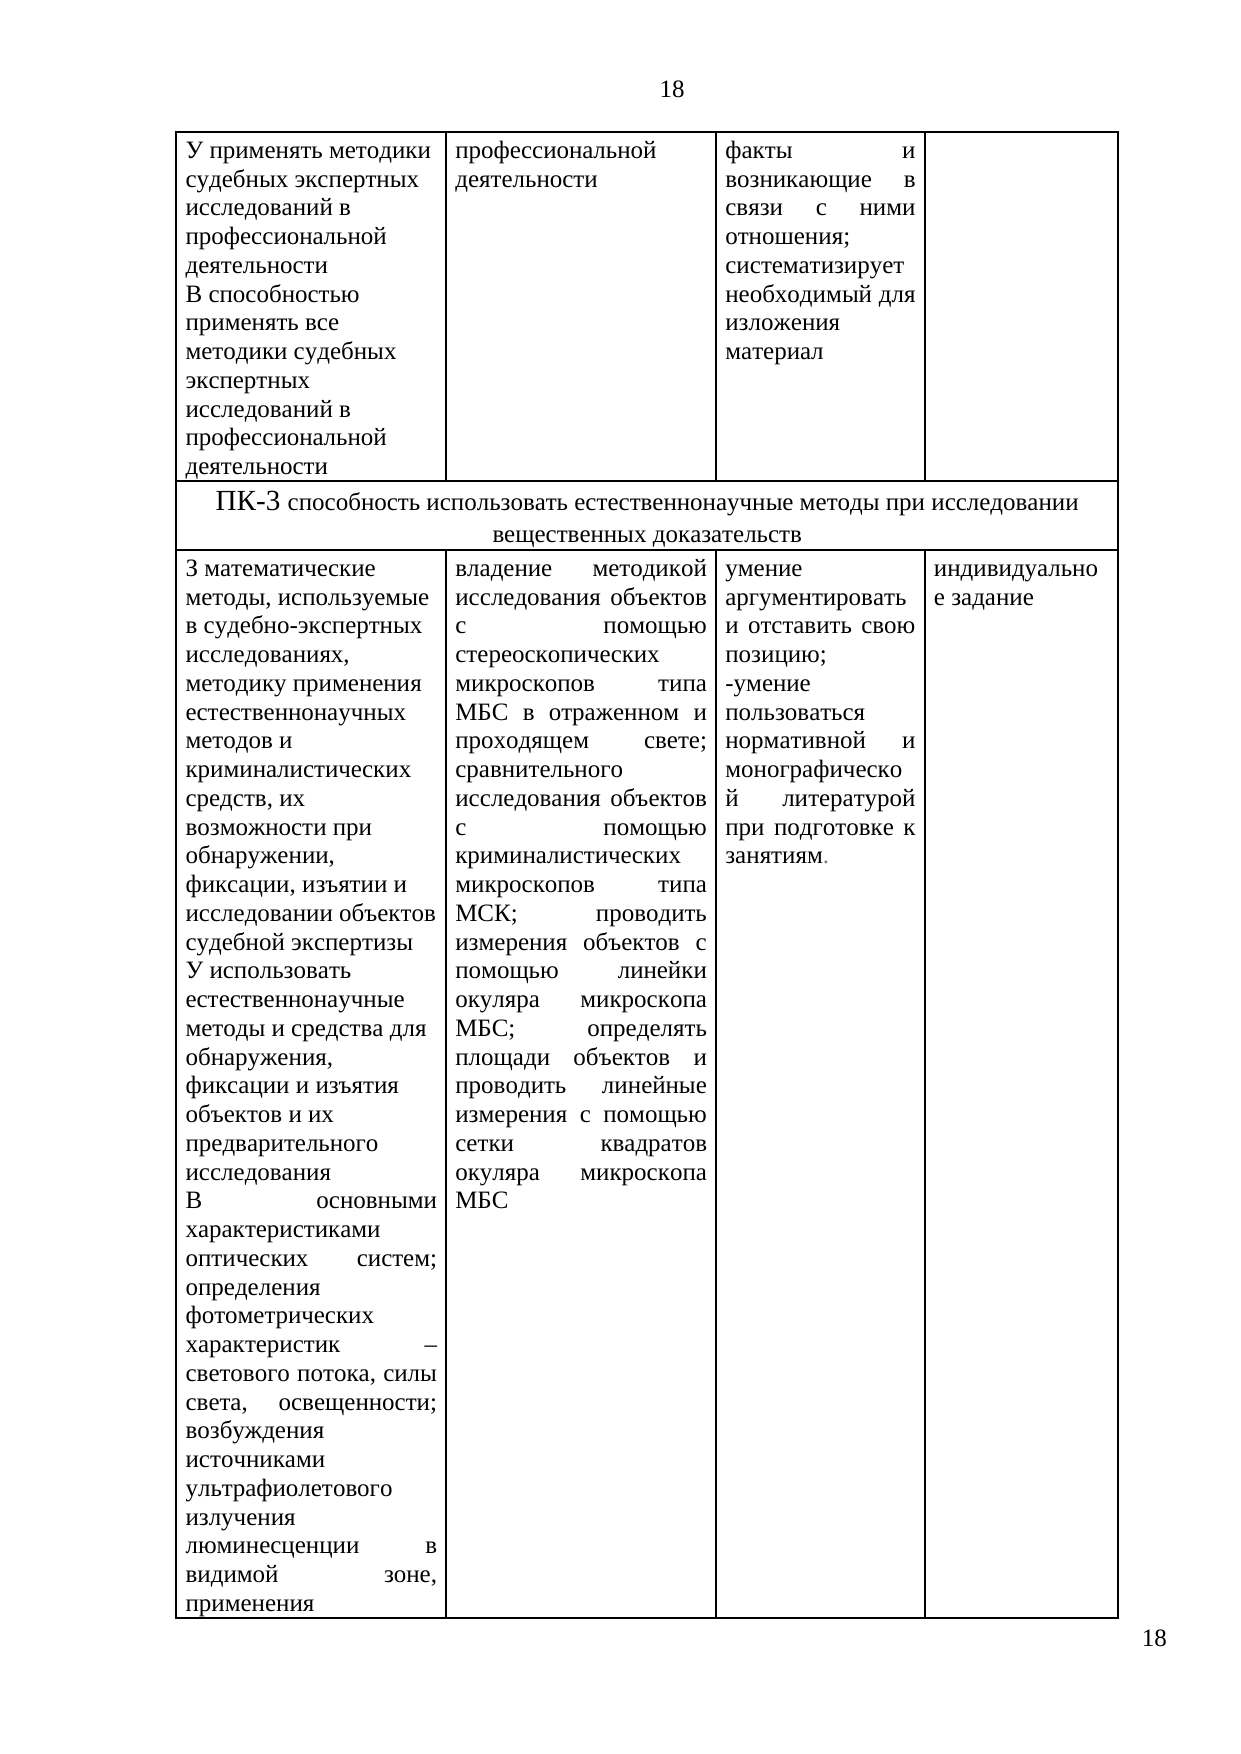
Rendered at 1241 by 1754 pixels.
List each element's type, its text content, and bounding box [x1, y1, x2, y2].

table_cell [926, 133, 1117, 480]
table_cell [926, 551, 1117, 1617]
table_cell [717, 133, 924, 480]
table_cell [177, 551, 445, 1617]
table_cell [447, 551, 715, 1617]
table_cell ПК-3 способность использовать естественнонаучные методы при исследовании вещественных доказательств [177, 482, 1117, 549]
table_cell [177, 133, 445, 480]
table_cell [447, 133, 715, 480]
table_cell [717, 551, 924, 1617]
